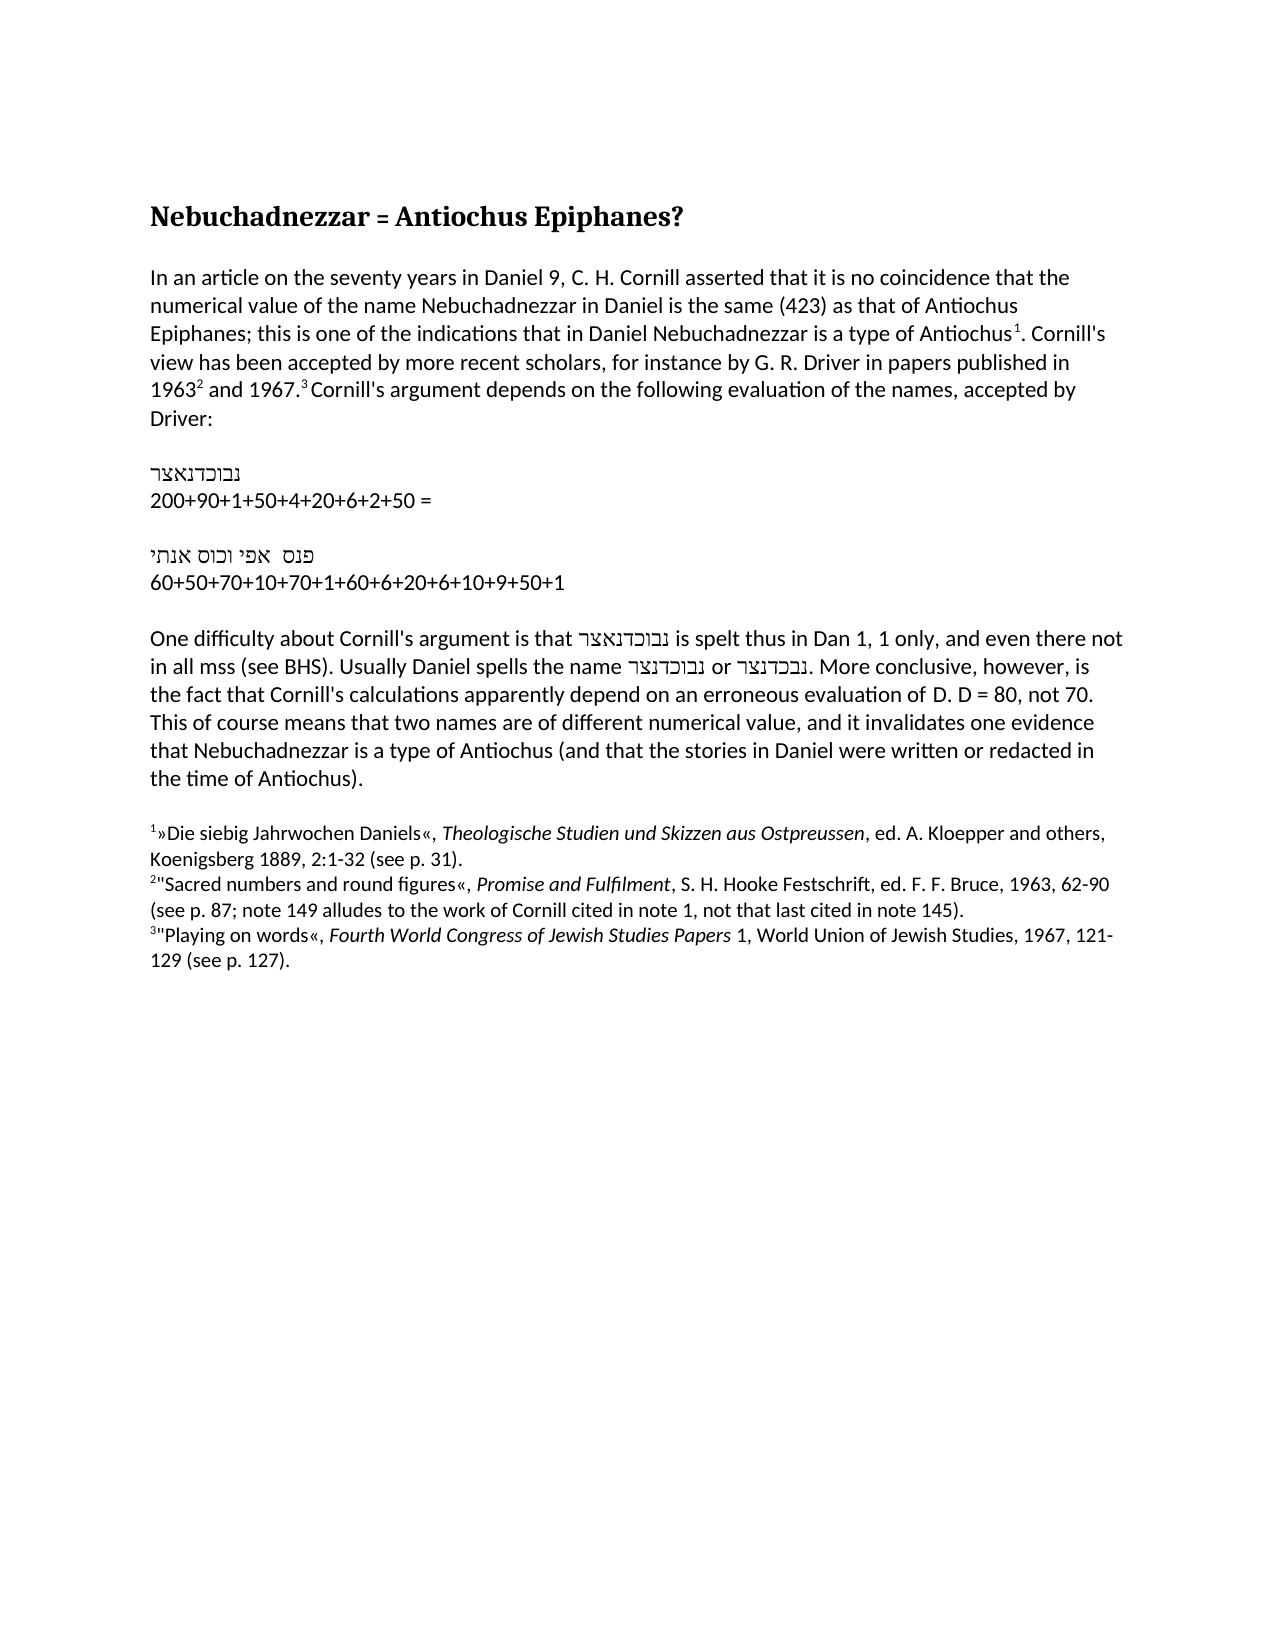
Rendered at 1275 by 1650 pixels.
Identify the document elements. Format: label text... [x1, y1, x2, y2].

text 3"Playing on words«, Fourth World Congress of Jewish Studies Papers 1, World Union of Jewish Studies, 1967, 121-129 (see p. 127). [150, 922, 1125, 973]
text פנס אפי וכוס אנתי [150, 542, 1125, 568]
text נבוכדנאצר [150, 460, 1125, 486]
text In an article on the seventy years in Daniel 9, C. H. Cornill asserted that it is no coincidence that the numerical value of the name Nebuchadnezzar in Daniel is the same (423) as that of Antiochus Epiphanes; this is one of the indications that in Daniel Nebuchadnezzar is a type of Antiochus1. Cornill's view has been accepted by more recent scholars, for instance by G. R. Driver in papers published in 19632 and 1967.3 Cornill's argument depends on the following evaluation of the names, accepted by [150, 263, 1125, 404]
text 2"Sacred numbers and round figures«, Promise and Fulfilment, S. H. Hooke Festschrift, ed. F. F. Bruce, 1963, 62-90 (see p. 87; note 149 alludes to the work of Cornill cited in note 1, not that last cited in note 145). [150, 871, 1125, 922]
text One difficulty about Cornill's argument is that נבוכדנאצר is spelt thus in Dan 1, 1 only, and even there not in all mss (see BHS). Usually Daniel spells the name נבוכדנצר or נבכדנצר. More conclusive, however, is the fact that Cornill's calculations apparently depend on an erroneous evaluation of D. D = 80, not 70. This of course means that two names are of different numerical value, and it invalidates one evidence that Nebuchadnezzar is a type of Antiochus (and that the stories in Daniel were written or redacted in the time of Antiochus). [150, 624, 1125, 793]
text 60+50+70+10+70+1+60+6+20+6+10+9+50+1 [150, 568, 1125, 596]
text Driver: [150, 404, 1125, 432]
text 200+90+1+50+4+20+6+2+50 = [150, 486, 1125, 514]
text 1»Die siebig Jahrwochen Daniels«, Theologische Studien und Skizzen aus Ostpreussen, ed. A. Kloepper and others, Koenigsberg 1889, 2:1-32 (see p. 31). [150, 821, 1125, 871]
subtitle Nebuchadnezzar = Antiochus Epiphanes? [150, 200, 1125, 233]
